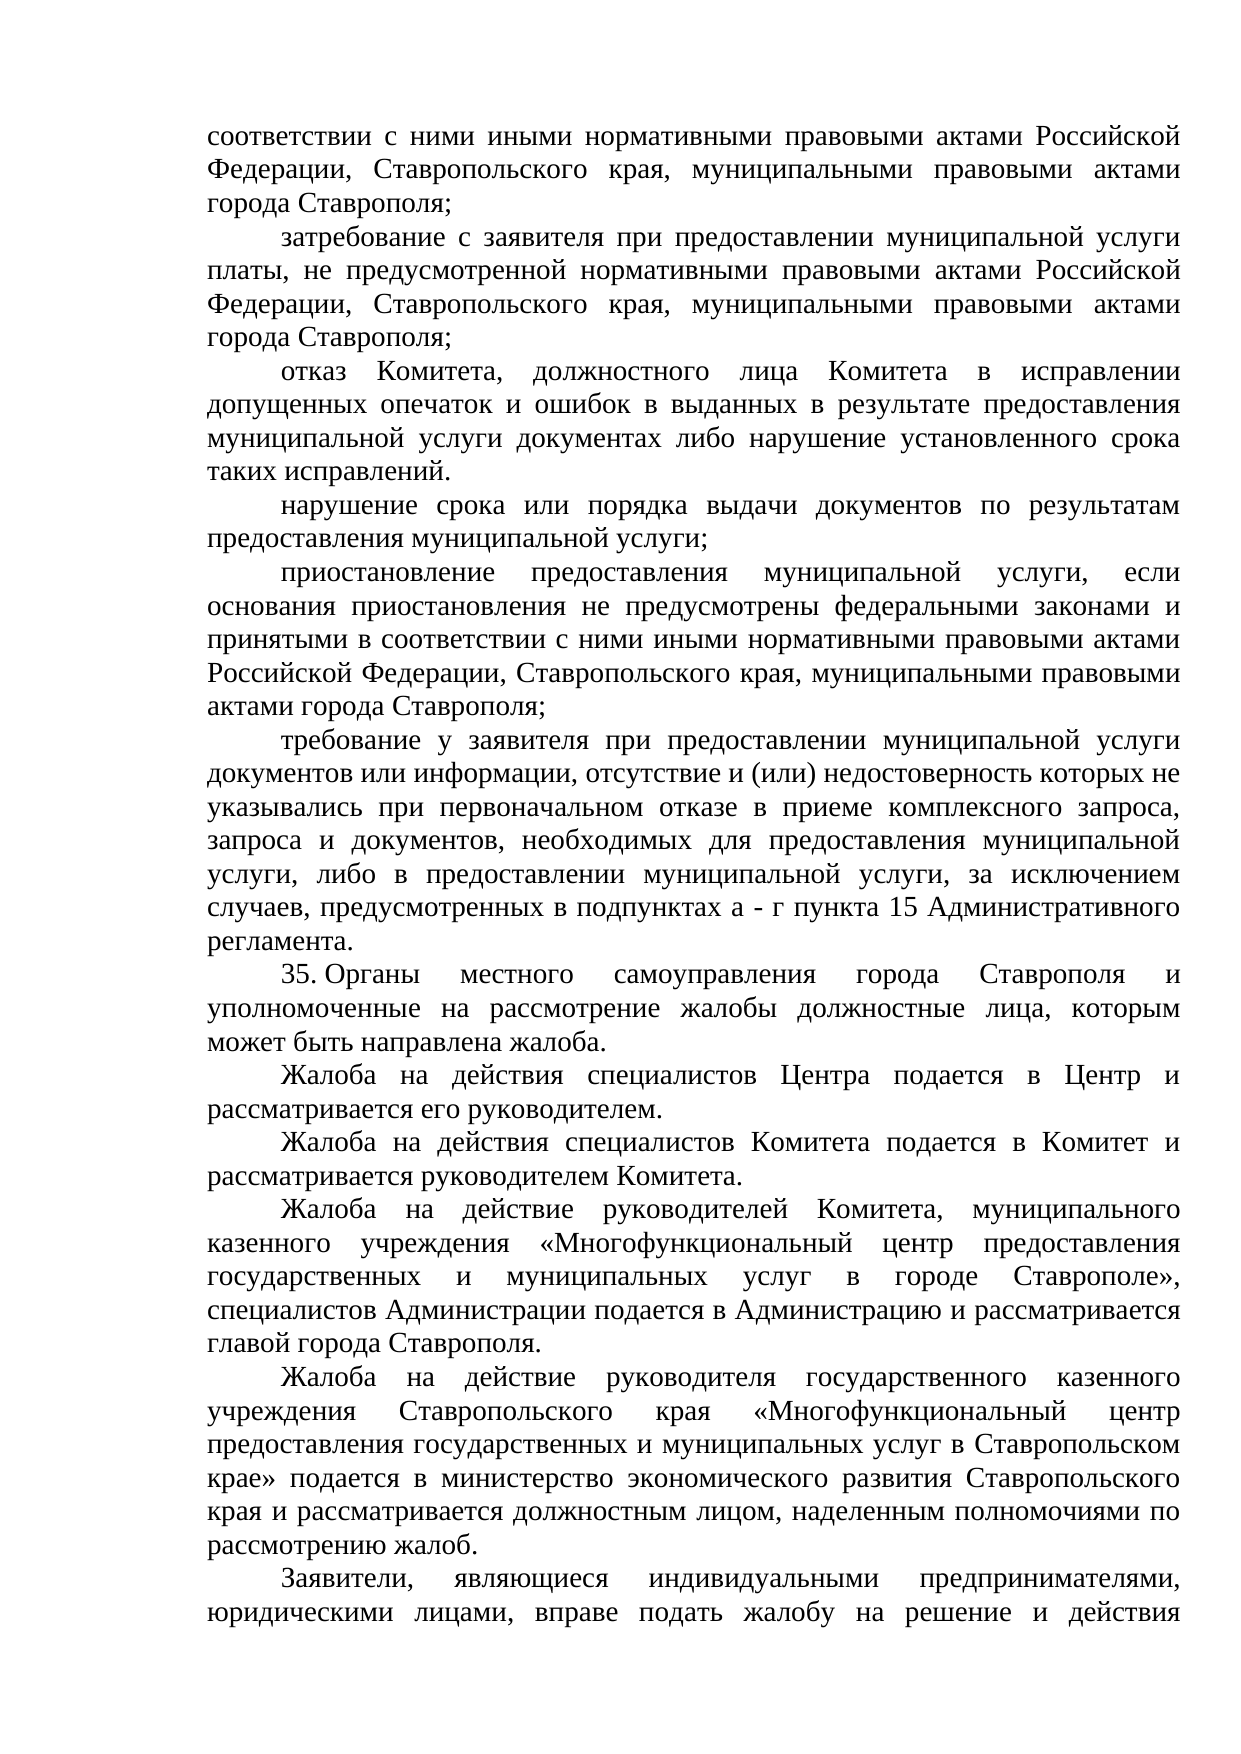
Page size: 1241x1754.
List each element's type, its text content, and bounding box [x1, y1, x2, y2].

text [207, 118, 1181, 219]
text затребование с заявителя при предоставлении муниципальной услуги платы, не предусмотренной нормативными правовыми актами Российской Федерации, Ставропольского края, муниципальными правовыми актами города Ставрополя; [207, 219, 1181, 353]
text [207, 1560, 1181, 1627]
text требование у заявителя при предоставлении муниципальной услуги документов или информации, отсутствие и (или) недостоверность которых не указывались при первоначальном отказе в приеме комплексного запроса, запроса и документов, необходимых для предоставления муниципальной услуги, либо в предоставлении муниципальной услуги, за исключением случаев, предусмотренных в подпунктах а - г пункта 15 Административного регламента. [207, 722, 1181, 957]
text приостановление предоставления муниципальной услуги, если основания приостановления не предусмотрены федеральными законами и принятыми в соответствии с ними иными нормативными правовыми актами Российской Федерации, Ставропольского края, муниципальными правовыми актами города Ставрополя; [207, 554, 1181, 722]
text нарушение срока или порядка выдачи документов по результатам предоставления муниципальной услуги; [207, 487, 1181, 554]
text Жалоба на действие руководителей Комитета, муниципального казенного учреждения «Многофункциональный центр предоставления государственных и муниципальных услуг в городе Ставрополе», специалистов Администрации подается в Администрацию и рассматривается главой города Ставрополя. [207, 1191, 1181, 1359]
text Жалоба на действие руководителя государственного казенного учреждения Ставропольского края «Многофункциональный центр предоставления государственных и муниципальных услуг в Ставропольском крае» подается в министерство экономического развития Ставропольского края и рассматривается должностным лицом, наделенным полномочиями по рассмотрению жалоб. [207, 1359, 1181, 1560]
text 35. Органы местного самоуправления города Ставрополя и уполномоченные на рассмотрение жалобы должностные лица, которым может быть направлена жалоба. [207, 957, 1181, 1057]
text отказ Комитета, должностного лица Комитета в исправлении допущенных опечаток и ошибок в выданных в результате предоставления муниципальной услуги документах либо нарушение установленного срока таких исправлений. [207, 353, 1181, 487]
text Жалоба на действия специалистов Комитета подается в Комитет и рассматривается руководителем Комитета. [207, 1124, 1181, 1191]
text Жалоба на действия специалистов Центра подается в Центр и рассматривается его руководителем. [207, 1057, 1181, 1124]
